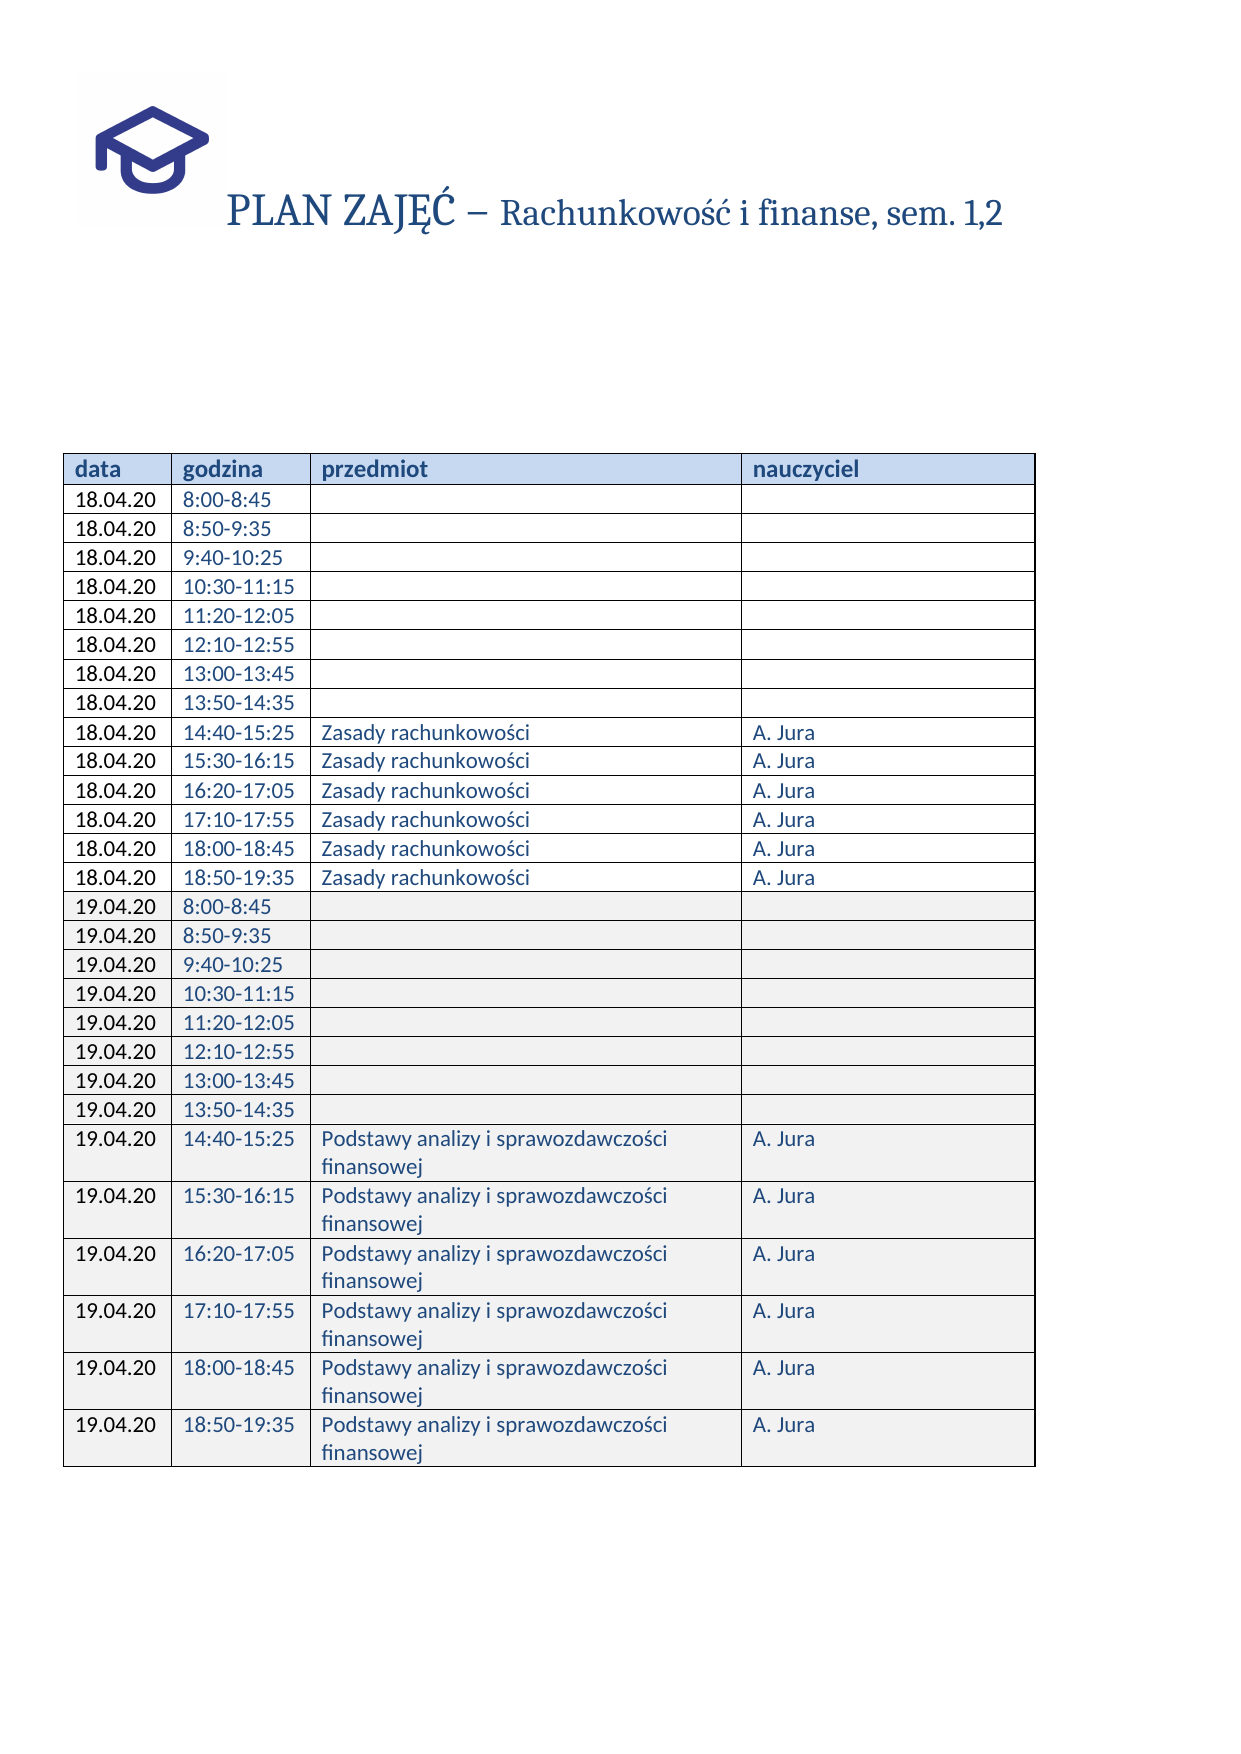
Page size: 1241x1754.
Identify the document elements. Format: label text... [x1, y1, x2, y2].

table_cell Zasady rachunkowości [311, 747, 741, 775]
table_cell [742, 689, 1034, 717]
table_cell [742, 572, 1034, 600]
table_cell [311, 689, 741, 717]
table_cell 10:30-11:15 [172, 979, 310, 1007]
table_cell 11:20-12:05 [172, 601, 310, 629]
table_cell A. Jura [742, 863, 1034, 891]
table_cell 18:50-19:35 [172, 1410, 310, 1466]
table_cell 18.04.20 [64, 747, 171, 775]
table_cell 18.04.20 [64, 805, 171, 833]
table_cell 18.04.20 [64, 776, 171, 804]
table_cell 18.04.20 [64, 601, 171, 629]
table_cell [311, 921, 741, 949]
table_cell [311, 1037, 741, 1065]
table_cell 19.04.20 [64, 1296, 171, 1352]
table_cell 12:10-12:55 [172, 1037, 310, 1065]
table_cell [311, 543, 741, 571]
table_cell [742, 514, 1034, 542]
table_cell Zasady rachunkowości [311, 776, 741, 804]
table_cell [311, 950, 741, 978]
table_cell [742, 485, 1034, 513]
table_cell [311, 1066, 741, 1094]
table_cell [742, 892, 1034, 920]
table_cell 19.04.20 [64, 892, 171, 920]
table_cell [311, 485, 741, 513]
table_cell [742, 1037, 1034, 1065]
table_cell 11:20-12:05 [172, 1008, 310, 1036]
table_header nauczyciel [742, 454, 1034, 484]
table_cell 8:00-8:45 [172, 485, 310, 513]
table_cell 18.04.20 [64, 660, 171, 687]
table_cell 10:30-11:15 [172, 572, 310, 600]
table_cell 15:30-16:15 [172, 1182, 310, 1238]
table_cell [742, 979, 1034, 1007]
table_cell [311, 514, 741, 542]
table_cell 19.04.20 [64, 1037, 171, 1065]
table_cell 18:00-18:45 [172, 834, 310, 862]
table_cell 19.04.20 [64, 921, 171, 949]
table_cell 19.04.20 [64, 1410, 171, 1466]
table_cell 9:40-10:25 [172, 950, 310, 978]
table_cell 19.04.20 [64, 950, 171, 978]
table_cell 19.04.20 [64, 1182, 171, 1238]
table_cell Zasady rachunkowości [311, 805, 741, 833]
table_cell 14:40-15:25 [172, 718, 310, 746]
table_cell [742, 601, 1034, 629]
table_cell 15:30-16:15 [172, 747, 310, 775]
table_cell Podstawy analizy i sprawozdawczości finansowej [311, 1125, 741, 1181]
table_cell [311, 660, 741, 687]
table_cell 8:00-8:45 [172, 892, 310, 920]
table_cell A. Jura [742, 1125, 1034, 1181]
table_cell 16:20-17:05 [172, 776, 310, 804]
table_cell Zasady rachunkowości [311, 718, 741, 746]
table_cell 19.04.20 [64, 1353, 171, 1409]
table_cell A. Jura [742, 1296, 1034, 1352]
table_header data [64, 454, 171, 484]
table_cell 19.04.20 [64, 1008, 171, 1036]
table_cell [311, 892, 741, 920]
table_cell 18.04.20 [64, 485, 171, 513]
table_cell 12:10-12:55 [172, 630, 310, 658]
table_cell 14:40-15:25 [172, 1125, 310, 1181]
table_cell 8:50-9:35 [172, 921, 310, 949]
table_cell A. Jura [742, 1182, 1034, 1238]
table_cell 18.04.20 [64, 572, 171, 600]
table_cell Podstawy analizy i sprawozdawczości finansowej [311, 1410, 741, 1466]
table_cell [742, 1095, 1034, 1123]
table_cell 19.04.20 [64, 1095, 171, 1123]
table_cell 18:00-18:45 [172, 1353, 310, 1409]
table_cell 18.04.20 [64, 514, 171, 542]
table_header przedmiot [311, 454, 741, 484]
table_cell Zasady rachunkowości [311, 834, 741, 862]
table_cell A. Jura [742, 805, 1034, 833]
table_cell Podstawy analizy i sprawozdawczości finansowej [311, 1353, 741, 1409]
table_cell [311, 572, 741, 600]
table_cell 13:50-14:35 [172, 1095, 310, 1123]
table_cell A. Jura [742, 1353, 1034, 1409]
table_cell Podstawy analizy i sprawozdawczości finansowej [311, 1239, 741, 1295]
table_cell A. Jura [742, 747, 1034, 775]
table_cell 8:50-9:35 [172, 514, 310, 542]
table_cell [742, 950, 1034, 978]
table_cell A. Jura [742, 1239, 1034, 1295]
table_cell [311, 630, 741, 658]
table_cell 18.04.20 [64, 689, 171, 717]
table_cell [311, 979, 741, 1007]
table_cell [311, 1008, 741, 1036]
table_cell 18:50-19:35 [172, 863, 310, 891]
table_cell 19.04.20 [64, 979, 171, 1007]
table_cell Podstawy analizy i sprawozdawczości finansowej [311, 1296, 741, 1352]
table_cell [311, 601, 741, 629]
table_cell [742, 1008, 1034, 1036]
table_cell A. Jura [742, 1410, 1034, 1466]
table_cell A. Jura [742, 718, 1034, 746]
table_cell 13:00-13:45 [172, 1066, 310, 1094]
table_cell 18.04.20 [64, 718, 171, 746]
table_cell [311, 1095, 741, 1123]
table_cell 13:00-13:45 [172, 660, 310, 687]
table_cell Zasady rachunkowości [311, 863, 741, 891]
table_cell 17:10-17:55 [172, 1296, 310, 1352]
table_cell [742, 1066, 1034, 1094]
table_cell 18.04.20 [64, 543, 171, 571]
table_cell Podstawy analizy i sprawozdawczości finansowej [311, 1182, 741, 1238]
table_cell 18.04.20 [64, 863, 171, 891]
table_cell 9:40-10:25 [172, 543, 310, 571]
table_cell A. Jura [742, 834, 1034, 862]
table_cell [742, 660, 1034, 687]
picture [75, 73, 227, 226]
table_header godzina [172, 454, 310, 484]
table_cell 17:10-17:55 [172, 805, 310, 833]
table_cell 19.04.20 [64, 1125, 171, 1181]
table_cell [742, 921, 1034, 949]
table_cell 18.04.20 [64, 630, 171, 658]
table_cell A. Jura [742, 776, 1034, 804]
table_cell 13:50-14:35 [172, 689, 310, 717]
table_cell [742, 630, 1034, 658]
table_cell 16:20-17:05 [172, 1239, 310, 1295]
table_cell 19.04.20 [64, 1239, 171, 1295]
table_cell 19.04.20 [64, 1066, 171, 1094]
table_cell [742, 543, 1034, 571]
table_cell 18.04.20 [64, 834, 171, 862]
